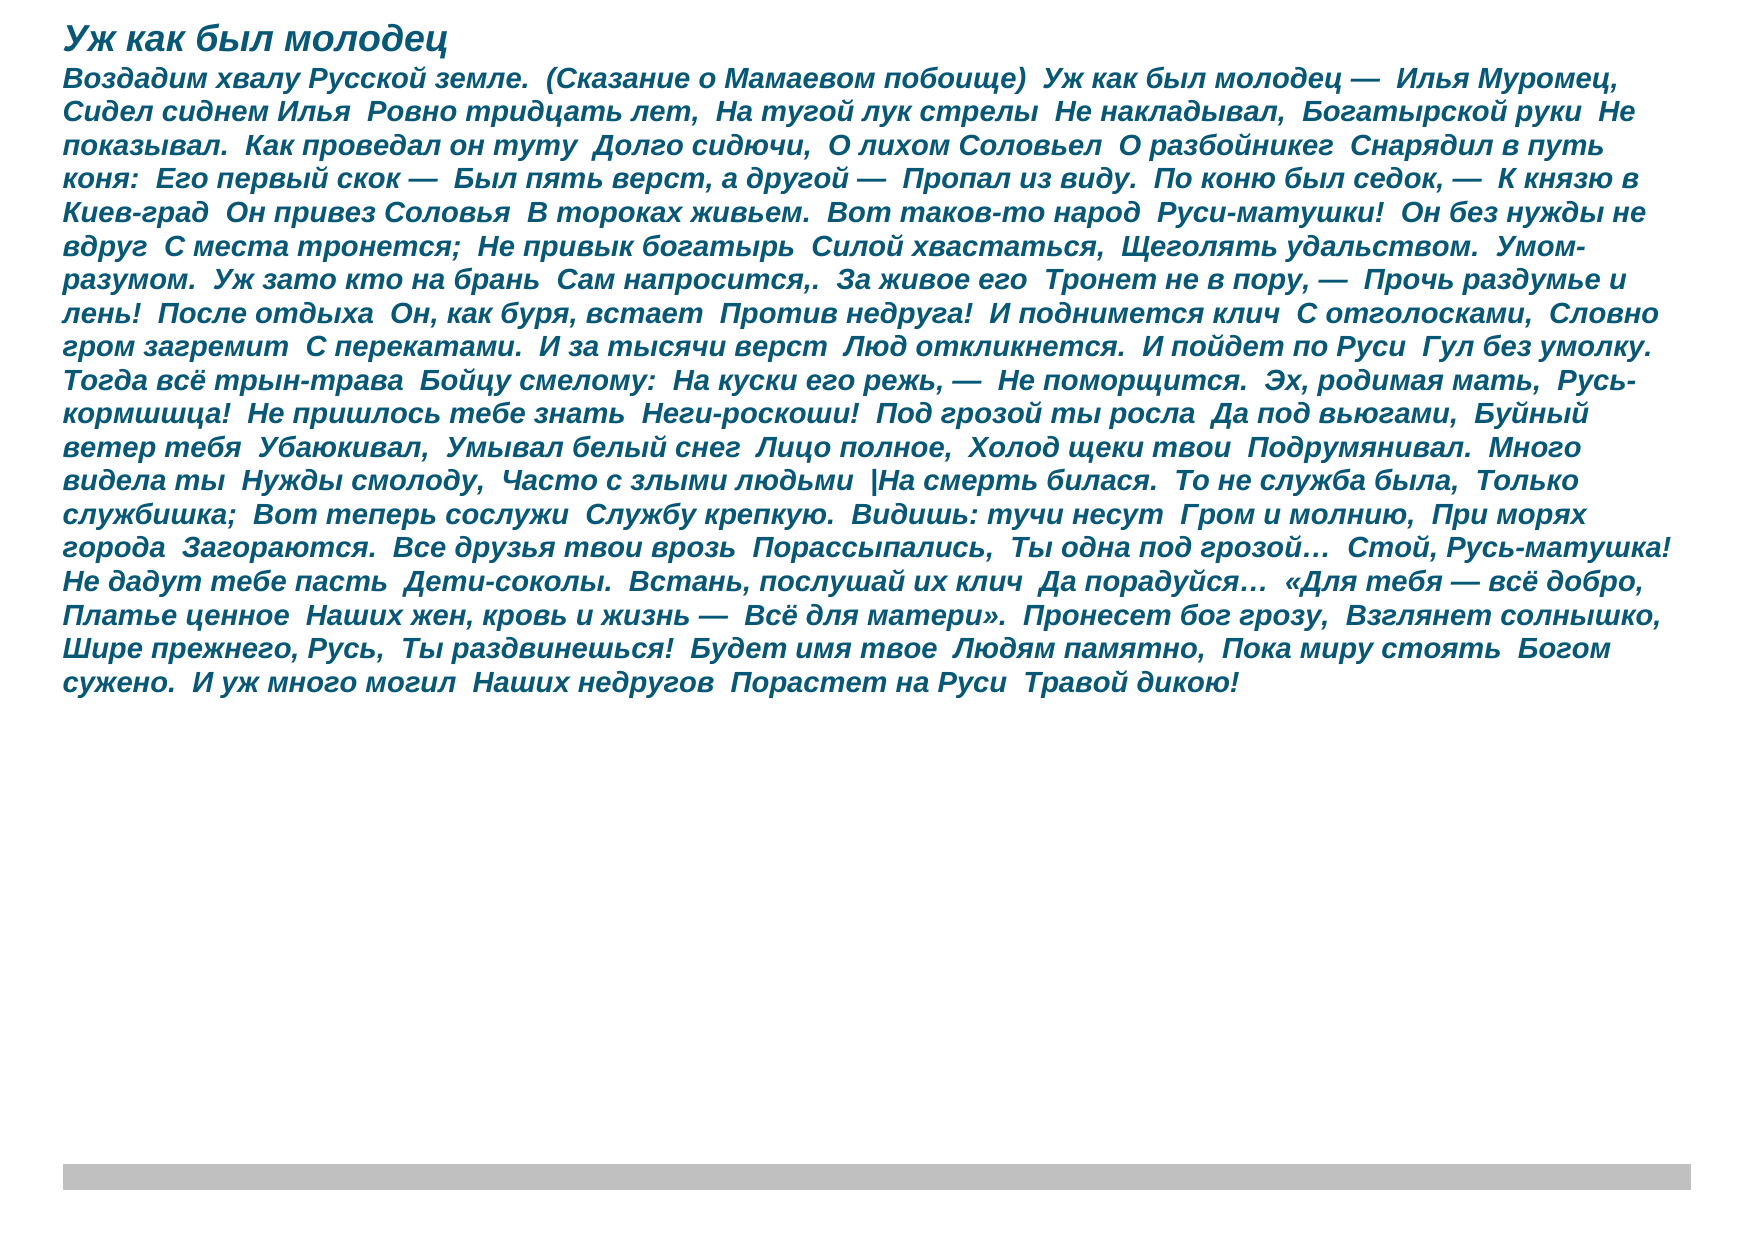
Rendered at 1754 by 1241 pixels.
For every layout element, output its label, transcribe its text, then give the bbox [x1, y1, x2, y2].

subtitle Уж как был молодец [62, 17, 1691, 60]
text Воздадим хвалу Русской земле. [62, 61, 1691, 698]
